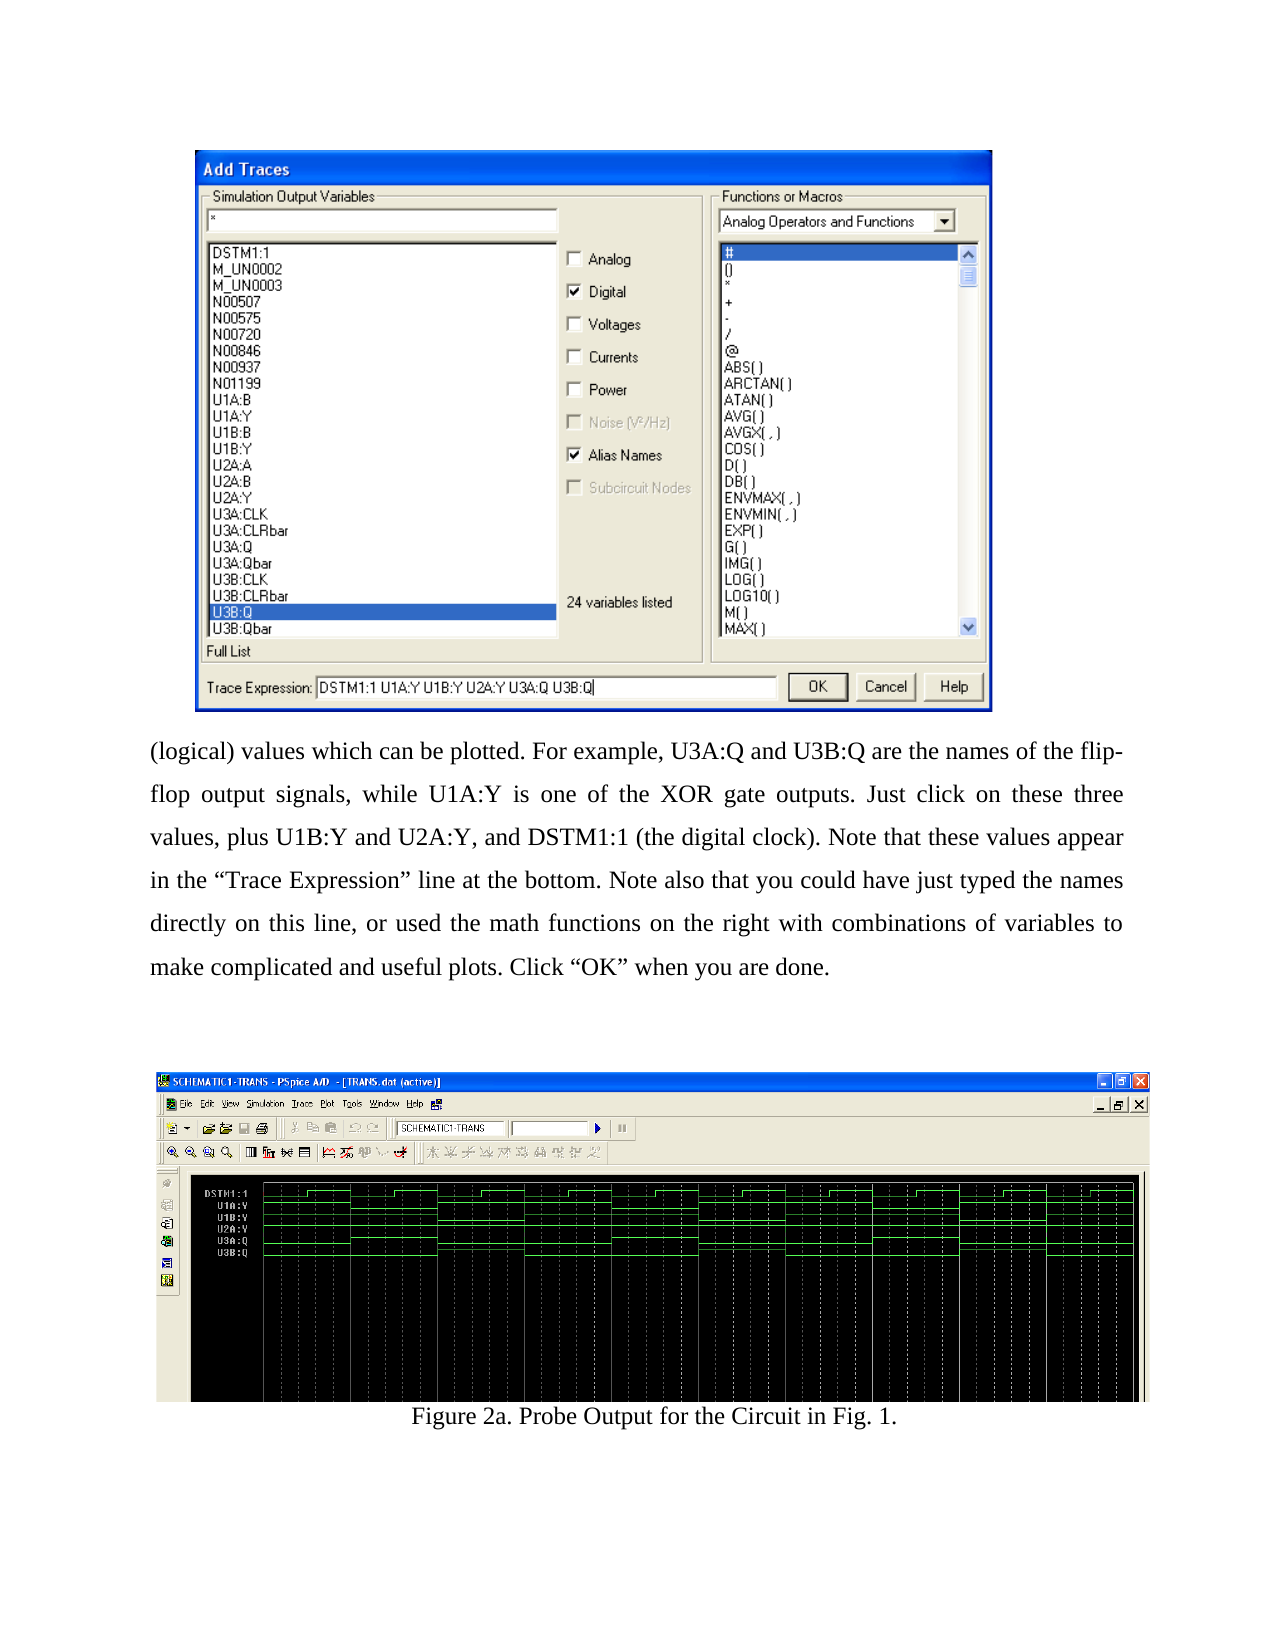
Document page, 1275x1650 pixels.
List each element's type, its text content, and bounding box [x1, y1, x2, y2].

picture [156, 1072, 1150, 1402]
subtitle (logical) values which can be plotted. For example, U3A:Q and U3B:Q are the names of the flip-flop output signals, while U1A:Y is one of the XOR gate outputs. Just click on these three values, plus U1B:Y and U2A:Y, and DSTM1:1 (the digital clock). Note that these values appear in the “Trace Expression” line at the bottom. Note also that you could have just typed the names directly on this line, or used the math functions on the right with combinations of variables to make complicated and useful plots. Click “OK” when you are done. [150, 736, 1125, 980]
picture [195, 150, 993, 712]
text Figure 2a. Probe Output for the Circuit in Fig. 1. [156, 1401, 1152, 1430]
